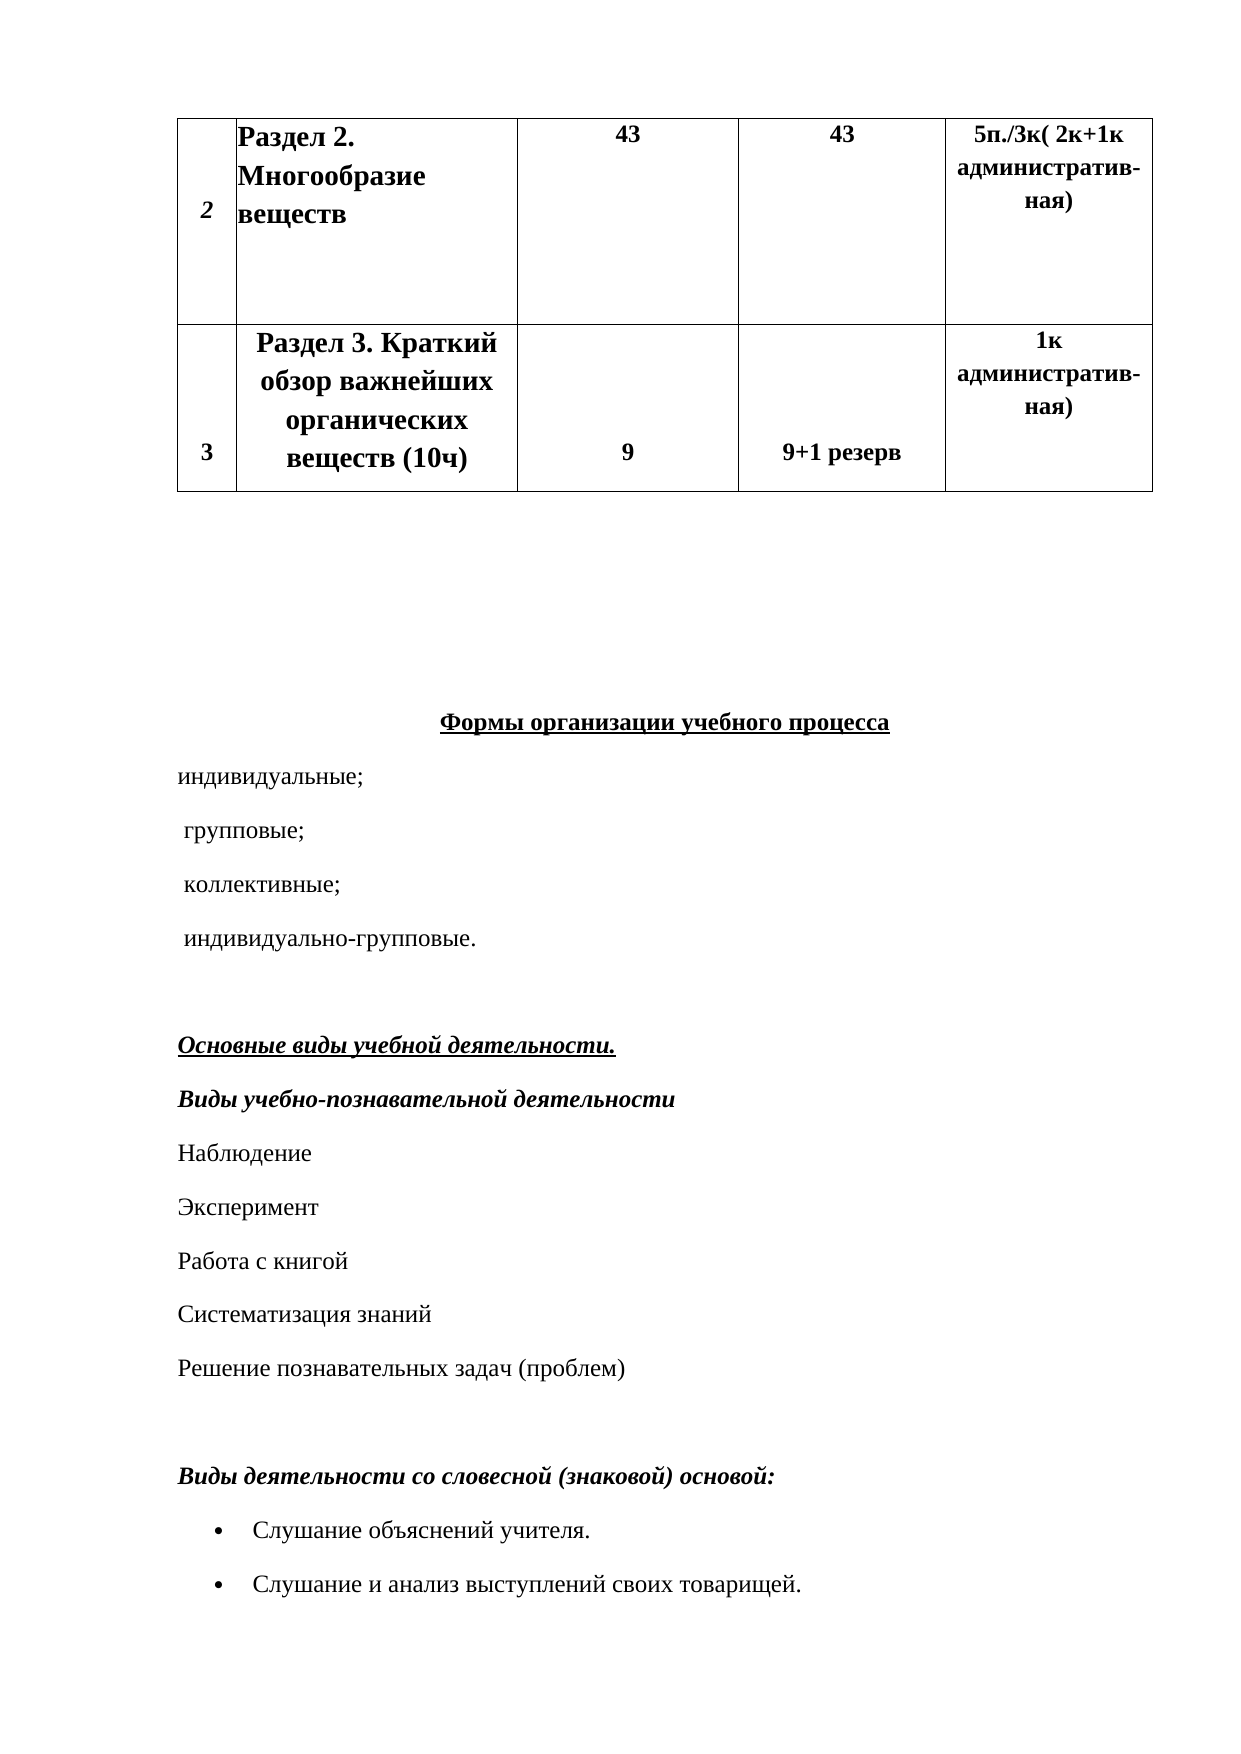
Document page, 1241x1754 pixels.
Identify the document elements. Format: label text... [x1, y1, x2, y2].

text коллективные; [177, 869, 1152, 897]
table_cell 43 [518, 119, 738, 324]
text групповые; [177, 815, 1152, 844]
text Основные виды учебной деятельности. [177, 1030, 1152, 1059]
text Работа с книгой [177, 1246, 1152, 1274]
table_cell 1к административ-ная) [946, 325, 1152, 491]
table_cell 9 [518, 325, 738, 491]
list Слушание и анализ выступлений своих товарищей. [215, 1569, 1152, 1598]
list Слушание объяснений учителя. [215, 1515, 1152, 1544]
text индивидуально-групповые. [177, 923, 1152, 951]
text Виды учебно-познавательной деятельности [177, 1084, 1152, 1113]
text Эксперимент [177, 1192, 1152, 1221]
text Формы организации учебного процесса [177, 707, 1152, 736]
table_cell 5п./3к( 2к+1к административ-ная) [946, 119, 1152, 324]
table_cell 43 [739, 119, 945, 324]
table_cell Раздел 3. Краткий обзор важнейших органических веществ (10ч) [237, 325, 517, 491]
table_cell 2 [178, 119, 236, 324]
table_cell 3 [178, 325, 236, 491]
table_cell Раздел 2. Многообразие веществ [237, 119, 517, 324]
text индивидуальные; [177, 761, 1152, 790]
text Виды деятельности со словесной (знаковой) основой: [177, 1461, 1152, 1490]
text Наблюдение [177, 1138, 1152, 1167]
text Систематизация знаний [177, 1299, 1152, 1328]
table_cell 9+1 резерв [739, 325, 945, 491]
text Решение познавательных задач (проблем) [177, 1353, 1152, 1382]
